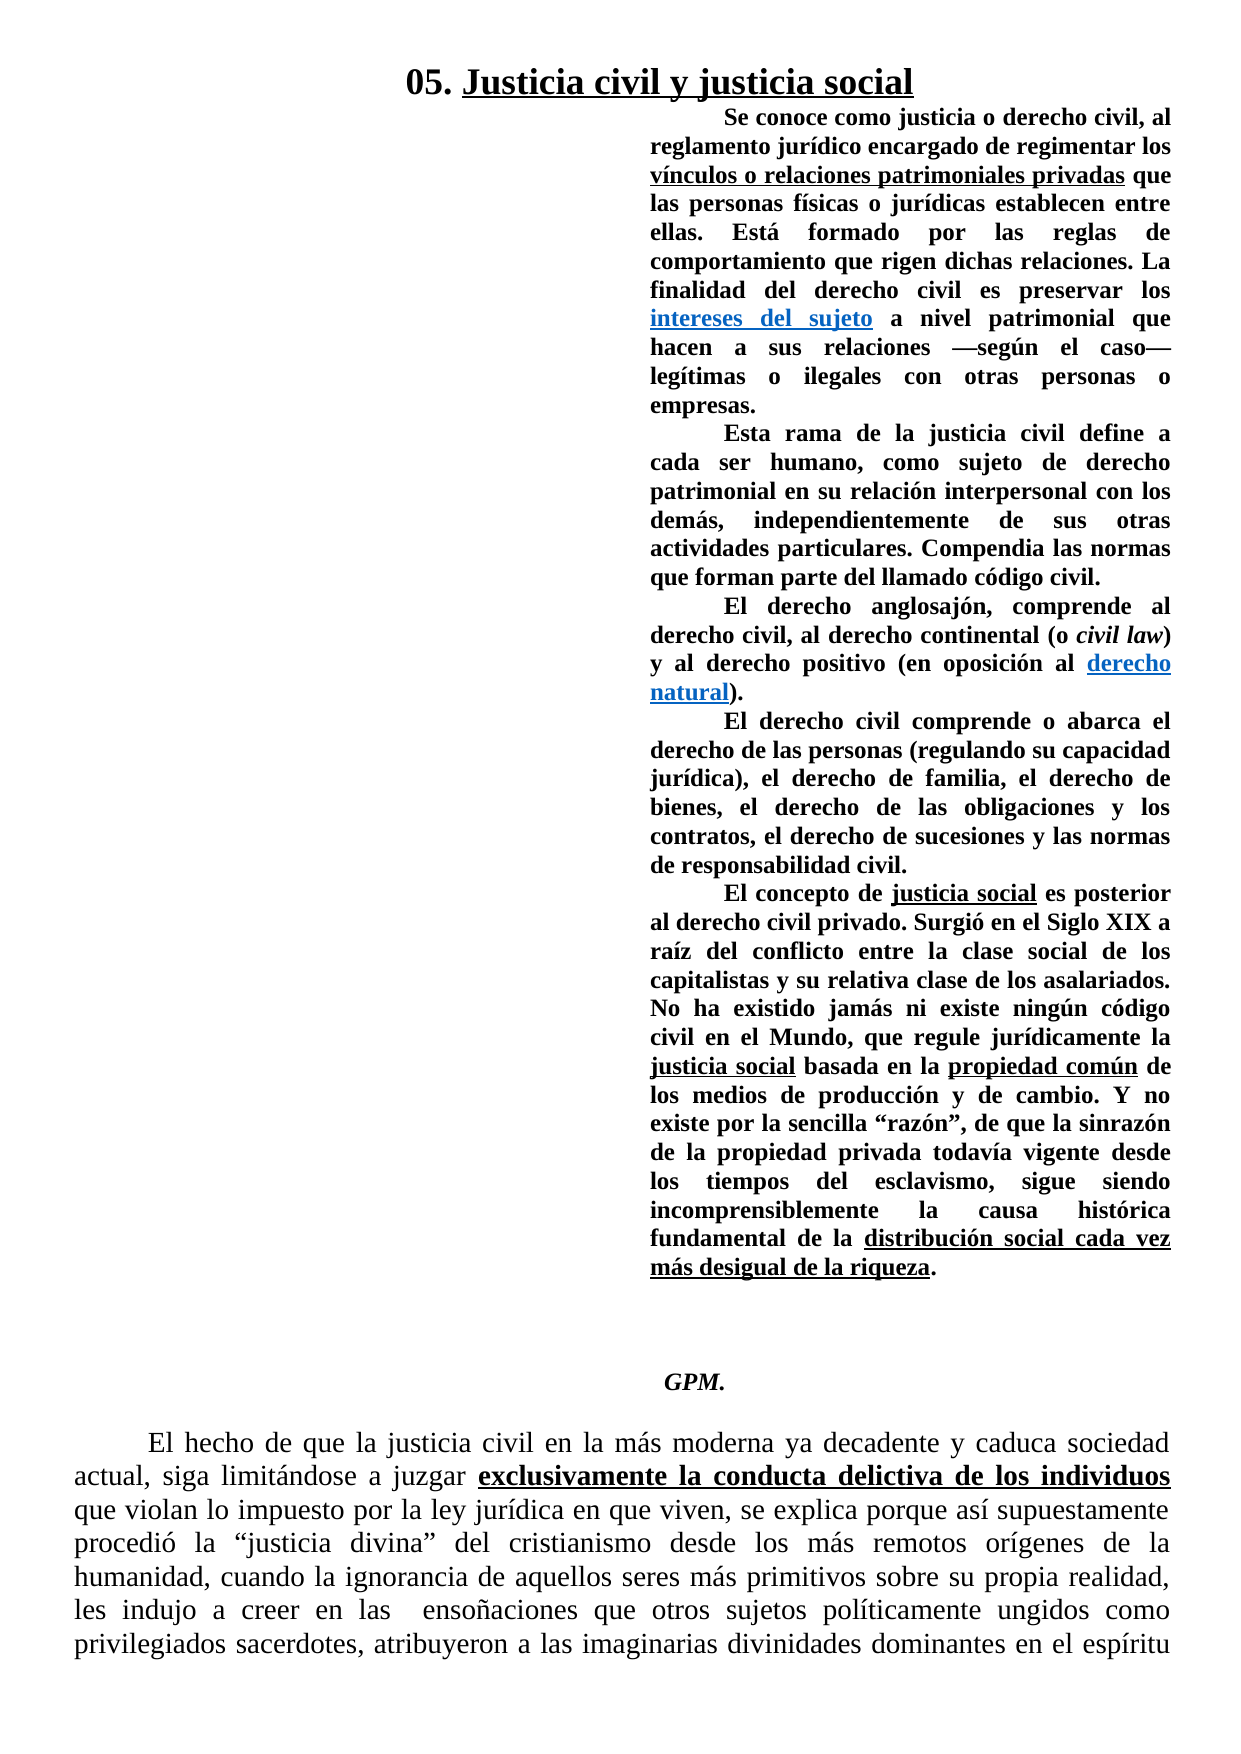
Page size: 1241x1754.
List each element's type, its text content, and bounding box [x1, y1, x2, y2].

text Se conoce como justicia o derecho civil, al reglamento jurídico encargado de regimentar los vínculos o relaciones patrimoniales privadas que las personas físicas o jurídicas establecen entre ellas. Está formado por las reglas de comportamiento que rigen dichas relaciones. La finalidad del derecho civil es preservar los intereses del sujeto a nivel patrimonial que hacen a sus relaciones —según el caso— legítimas o ilegales con otras personas o empresas. [650, 102, 1171, 418]
text El derecho anglosajón, comprende al derecho civil, al derecho continental (o civil law) y al derecho positivo (en oposición al derecho natural). [650, 591, 1171, 706]
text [74, 1425, 1171, 1659]
text El concepto de justicia social es posterior al derecho civil privado. Surgió en el Siglo XIX a raíz del conflicto entre la clase social de los capitalistas y su relativa clase de los asalariados. No ha existido jamás ni existe ningún código civil en el Mundo, que regule jurídicamente la justicia social basada en la propiedad común de los medios de producción y de cambio. Y no existe por la sencilla “razón”, de que la sinrazón de la propiedad privada todavía vigente desde los tiempos del esclavismo, sigue siendo incomprensiblemente la causa histórica fundamental de la distribución social cada vez más desigual de la riqueza. GPM. [650, 878, 1171, 1396]
text 05. Justicia civil y justicia social [74, 59, 1171, 102]
text El derecho civil comprende o abarca el derecho de las personas (regulando su capacidad jurídica), el derecho de familia, el derecho de bienes, el derecho de las obligaciones y los contratos, el derecho de sucesiones y las normas de responsabilidad civil. [650, 706, 1171, 878]
text Esta rama de la justicia civil define a cada ser humano, como sujeto de derecho patrimonial en su relación interpersonal con los demás, independientemente de sus otras actividades particulares. Compendia las normas que forman parte del llamado código civil. [650, 418, 1171, 591]
